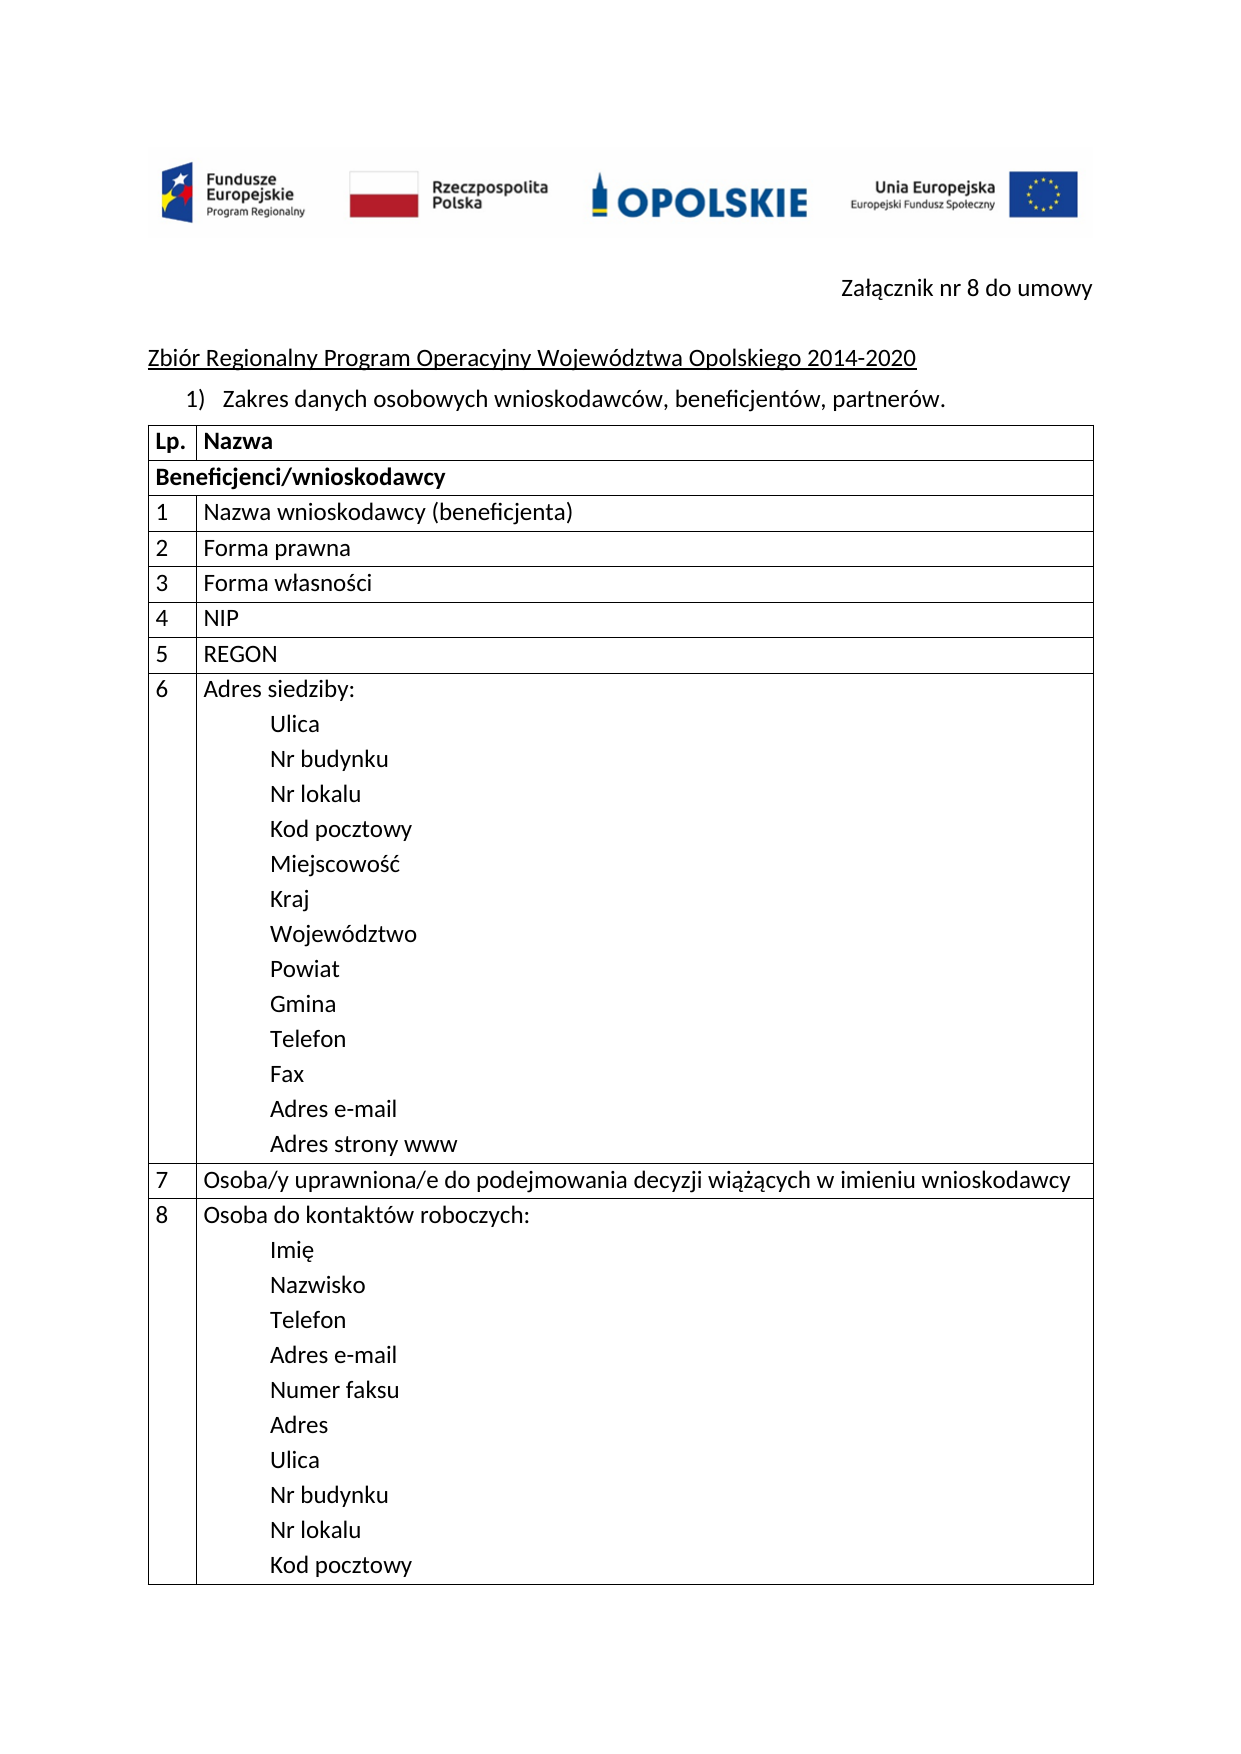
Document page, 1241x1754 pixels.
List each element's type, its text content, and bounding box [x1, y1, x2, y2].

table_cell Adres siedziby: Ulica Nr budynku Nr lokalu Kod pocztowy Miejscowość Kraj Województwo Powiat Gmina Telefon Fax Adres e-mail Adres strony www [197, 674, 1093, 1163]
table_cell Nazwa wnioskodawcy (beneficjenta) [197, 496, 1093, 531]
table_cell 6 [149, 674, 196, 1163]
table_cell 5 [149, 638, 196, 672]
table_cell Forma prawna [197, 532, 1093, 566]
table_cell 1 [149, 496, 196, 531]
list Zakres danych osobowych wnioskodawców, beneficjentów, partnerów. [185, 383, 1093, 414]
table_header Lp. [149, 426, 196, 460]
table_cell REGON [197, 638, 1093, 672]
table_cell 8 [149, 1199, 196, 1584]
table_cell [197, 1199, 1093, 1584]
table_cell 7 [149, 1164, 196, 1198]
table_cell NIP [197, 603, 1093, 637]
text Załącznik nr 8 do umowy [148, 272, 1093, 302]
table_cell 2 [149, 532, 196, 566]
text Zbiór Regionalny Program Operacyjny Województwa Opolskiego 2014-2020 [148, 342, 1093, 372]
table_cell 3 [149, 567, 196, 602]
table_cell Osoba/y uprawniona/e do podejmowania decyzji wiążących w imieniu wnioskodawcy [197, 1164, 1093, 1198]
table_header Nazwa [197, 426, 1093, 460]
table_cell Beneficjenci/wnioskodawcy [149, 461, 1093, 495]
table_cell 4 [149, 603, 196, 637]
table_cell Forma własności [197, 567, 1093, 602]
picture [147, 147, 1093, 238]
